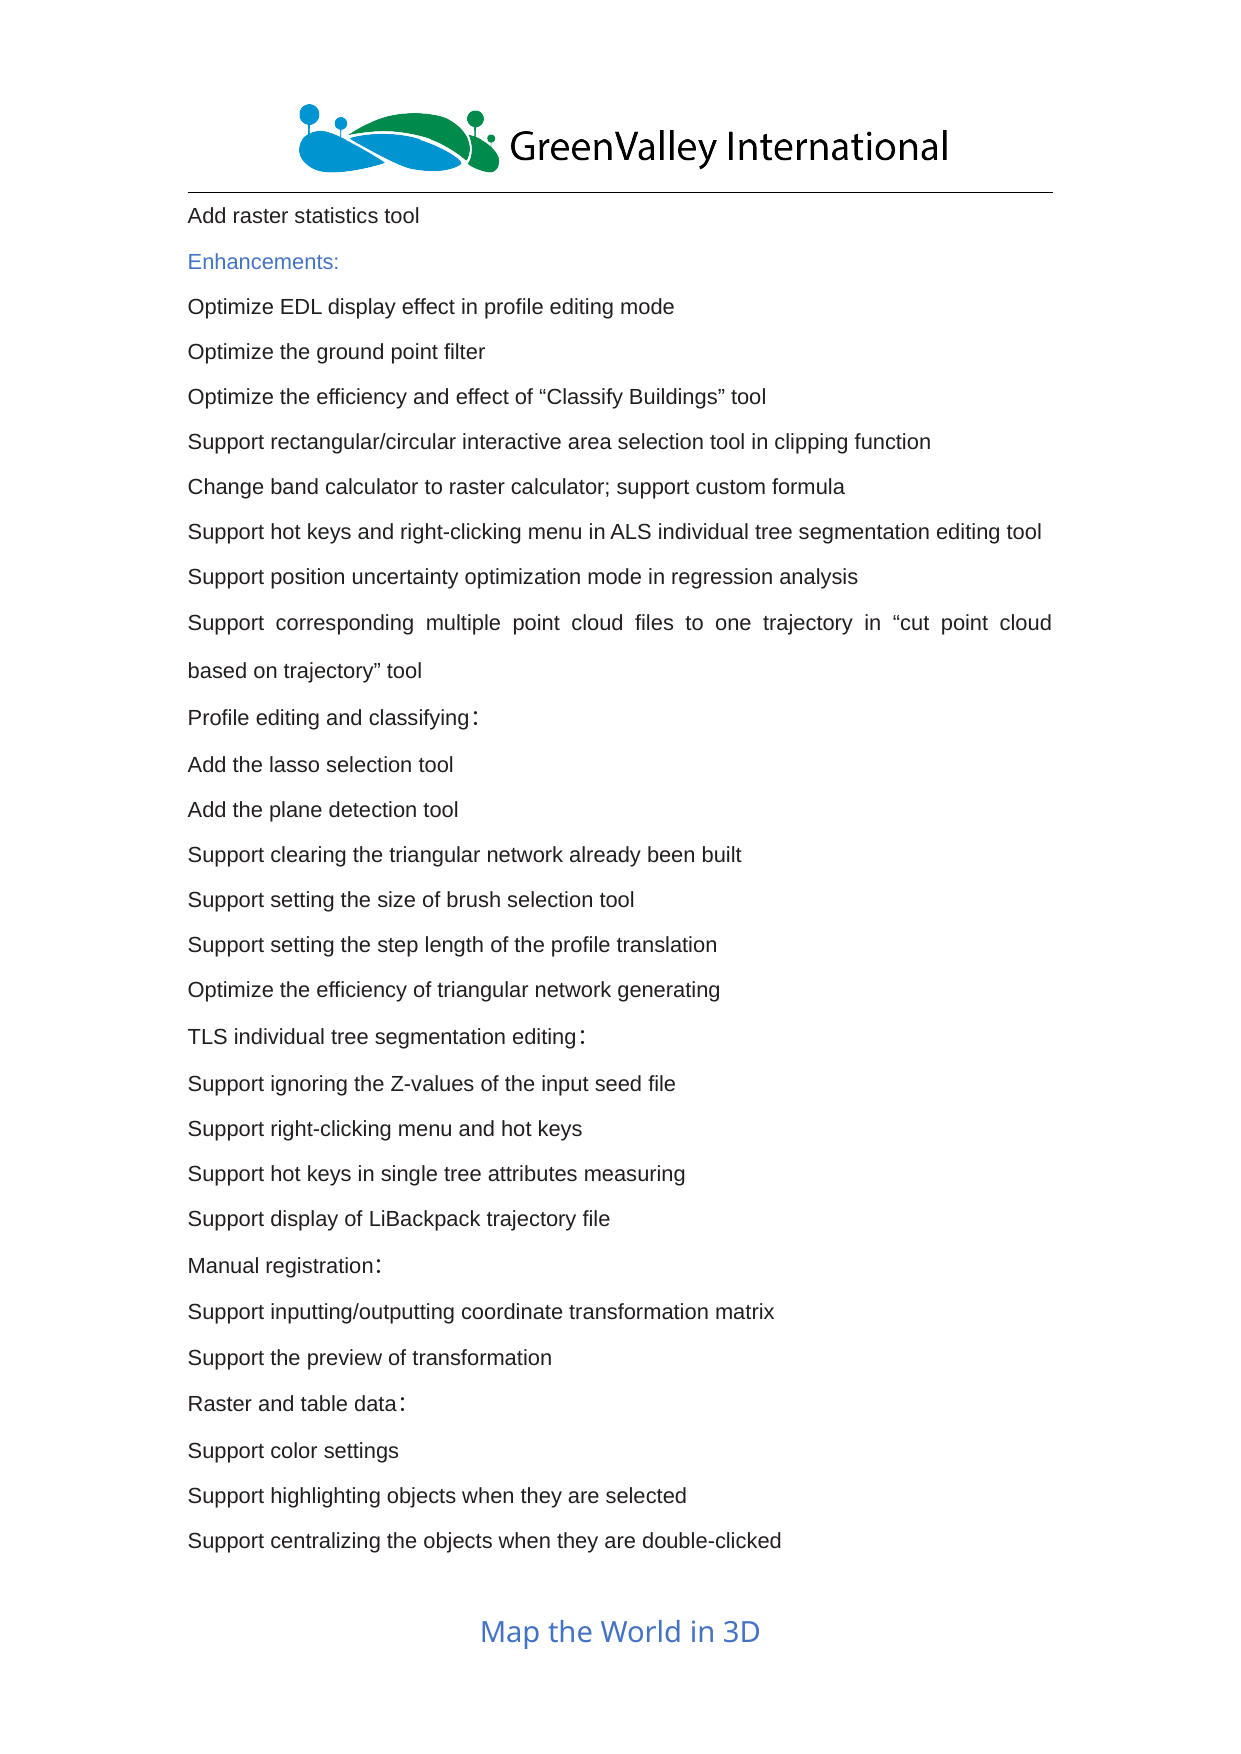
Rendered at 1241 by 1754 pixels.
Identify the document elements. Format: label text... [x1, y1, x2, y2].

text Manual registration： [187, 1247, 1053, 1280]
text Optimize EDL display effect in profile editing mode [187, 290, 1053, 322]
text Add the plane detection tool [187, 793, 1053, 826]
text Optimize the efficiency of triangular network generating [187, 973, 1053, 1006]
text Optimize the efficiency and effect of “Classify Buildings” tool [187, 380, 1053, 413]
text Enhancements: [187, 245, 1053, 277]
text Support color settings [187, 1434, 1053, 1467]
picture [278, 88, 963, 190]
text Support position uncertainty optimization mode in regression analysis [187, 561, 1053, 593]
text Support display of LiBackpack trajectory file [187, 1202, 1053, 1235]
text Add raster statistics tool [187, 200, 1053, 232]
text TLS individual tree segmentation editing： [187, 1018, 1053, 1051]
text Support setting the size of brush selection tool [187, 883, 1053, 916]
text Support hot keys in single tree attributes measuring [187, 1157, 1053, 1189]
text Add the lasso selection tool [187, 748, 1053, 780]
text Support inputting/outputting coordinate transformation matrix [187, 1296, 1053, 1328]
text Support the preview of transformation [187, 1341, 1053, 1373]
text Raster and table data： [187, 1386, 1053, 1418]
text Change band calculator to raster calculator; support custom formula [187, 470, 1053, 503]
text Support hot keys and right-clicking menu in ALS individual tree segmentation editing tool [187, 516, 1053, 548]
text Support centralizing the objects when they are double-clicked [187, 1524, 1053, 1557]
text Support clearing the triangular network already been built [187, 838, 1053, 871]
text Support ignoring the Z-values of the input seed file [187, 1067, 1053, 1099]
text Optimize the ground point filter [187, 335, 1053, 368]
text Support rectangular/circular interactive area selection tool in clipping function [187, 425, 1053, 458]
text Profile editing and classifying： [187, 699, 1053, 732]
text Support right-clicking menu and hot keys [187, 1112, 1053, 1144]
text Support highlighting objects when they are selected [187, 1479, 1053, 1512]
text Support setting the step length of the profile translation [187, 928, 1053, 961]
text Support corresponding multiple point cloud files to one trajectory in “cut point cloud based on trajectory” tool [187, 606, 1053, 687]
